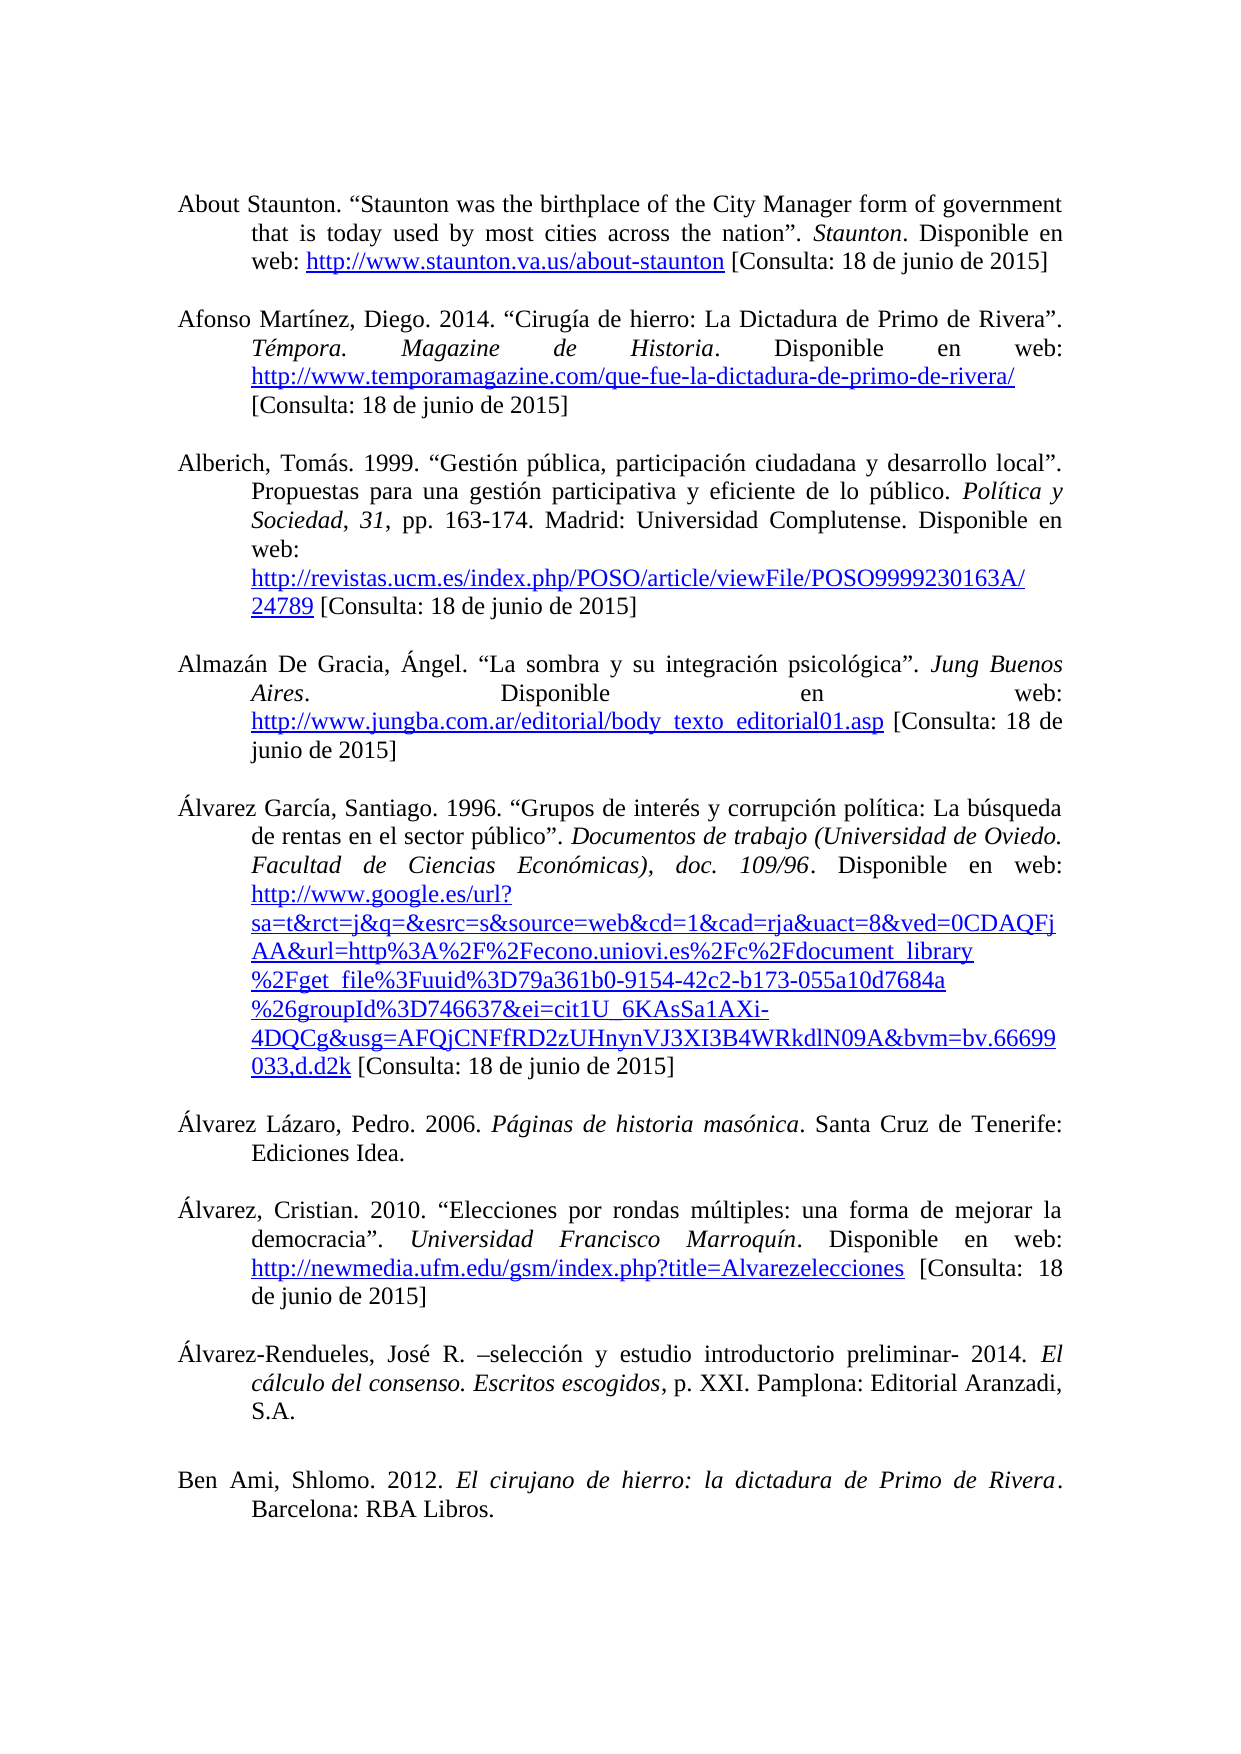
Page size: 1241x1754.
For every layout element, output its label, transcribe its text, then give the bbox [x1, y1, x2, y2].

list Álvarez-Rendueles, José R. –selección y estudio introductorio preliminar- 2014. El cálculo del consenso. Escritos escogidos, p. XXI. Pamplona: Editorial Aranzadi, S.A. [177, 1339, 1063, 1425]
list About Staunton. “Staunton was the birthplace of the City Manager form of government that is today used by most cities across the nation”. Staunton. Disponible en web: http://www.staunton.va.us/about-staunton [Consulta: 18 de junio de 2015] [177, 189, 1063, 275]
list Alberich, Tomás. 1999. “Gestión pública, participación ciudadana y desarrollo local”. Propuestas para una gestión participativa y eficiente de lo público. Política y Sociedad, 31, pp. 163-174. Madrid: Universidad Complutense. Disponible en web: http://revistas.ucm.es/index.php/POSO/article/viewFile/POSO9999230163A/24789 [Consulta: 18 de junio de 2015] [177, 448, 1063, 620]
list Afonso Martínez, Diego. 2014. “Cirugía de hierro: La Dictadura de Primo de Rivera”. Témpora. Magazine de Historia. Disponible en web: http://www.temporamagazine.com/que-fue-la-dictadura-de-primo-de-rivera/ [Consulta: 18 de junio de 2015] [177, 304, 1063, 419]
list Álvarez García, Santiago. 1996. “Grupos de interés y corrupción política: La búsqueda de rentas en el sector público”. Documentos de trabajo (Universidad de Oviedo. Facultad de Ciencias Económicas), doc. 109/96. Disponible en web: http://www.google.es/url?sa=t&rct=j&q=&esrc=s&source=web&cd=1&cad=rja&uact=8&ved=0CDAQFjAA&url=http%3A%2F%2Fecono.uniovi.es%2Fc%2Fdocument_library%2Fget_file%3Fuuid%3D79a361b0-9154-42c2-b173-055a10d7684a%26groupId%3D746637&ei=cit1U_6KAsSa1AXi-4DQCg&usg=AFQjCNFfRD2zUHnynVJ3XI3B4WRkdlN09A&bvm=bv.66699033,d.d2k [Consulta: 18 de junio de 2015] [177, 793, 1063, 1080]
text Ben Ami, Shlomo. 2012. El cirujano de hierro: la dictadura de Primo de Rivera. Barcelona: RBA Libros. [177, 1466, 1063, 1523]
list Almazán De Gracia, Ángel. “La sombra y su integración psicológica”. Jung Buenos Aires. Disponible en web: http://www.jungba.com.ar/editorial/body_texto_editorial01.asp [Consulta: 18 de junio de 2015] [177, 649, 1063, 764]
list Álvarez, Cristian. 2010. “Elecciones por rondas múltiples: una forma de mejorar la democracia”. Universidad Francisco Marroquín. Disponible en web: http://newmedia.ufm.edu/gsm/index.php?title=Alvarezelecciones [Consulta: 18 de junio de 2015] [177, 1195, 1063, 1310]
list Álvarez Lázaro, Pedro. 2006. Páginas de historia masónica. Santa Cruz de Tenerife: Ediciones Idea. [177, 1109, 1063, 1166]
